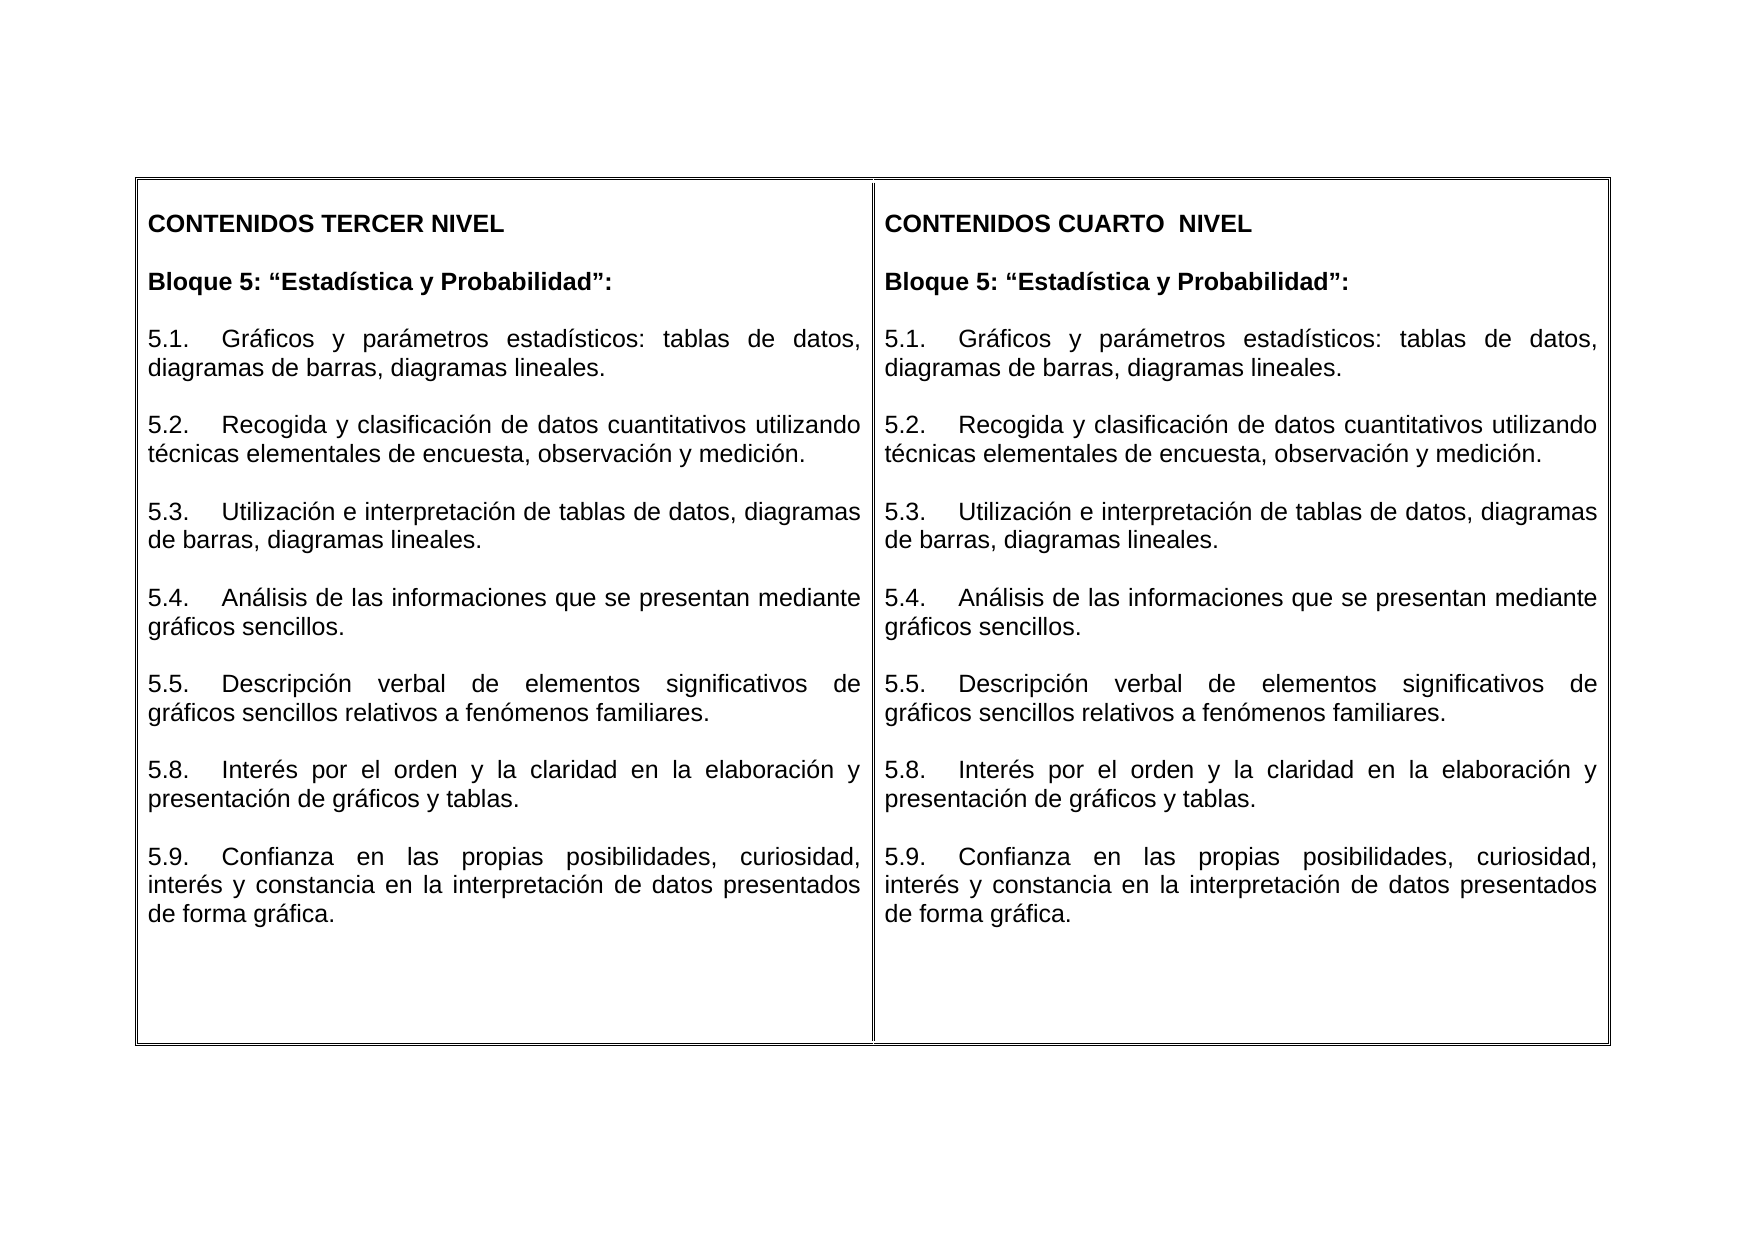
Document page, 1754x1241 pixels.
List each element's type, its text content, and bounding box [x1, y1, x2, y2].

table_cell CONTENIDOS CUARTO NIVEL Bloque 5: “Estadística y Probabilidad”: 5.1. Gráficos y parámetros estadísticos: tablas de datos, diagramas de barras, diagramas lineales. 5.2. Recogida y clasificación de datos cuantitativos utilizando técnicas elementales de encuesta, observación y medición. 5.3. Utilización e interpretación de tablas de datos, diagramas de barras, diagramas lineales. 5.4. Análisis de las informaciones que se presentan mediante gráficos sencillos. 5.5. Descripción verbal de elementos significativos de gráficos sencillos relativos a fenómenos familiares. 5.8. Interés por el orden y la claridad en la elaboración y presentación de gráficos y tablas. 5.9. Confianza en las propias posibilidades, curiosidad, interés y constancia en la interpretación de datos presentados de forma gráfica. [873, 180, 1608, 1043]
table_cell CONTENIDOS TERCER NIVEL Bloque 5: “Estadística y Probabilidad”: 5.1. Gráficos y parámetros estadísticos: tablas de datos, diagramas de barras, diagramas lineales. 5.2. Recogida y clasificación de datos cuantitativos utilizando técnicas elementales de encuesta, observación y medición. 5.3. Utilización e interpretación de tablas de datos, diagramas de barras, diagramas lineales. 5.4. Análisis de las informaciones que se presentan mediante gráficos sencillos. 5.5. Descripción verbal de elementos significativos de gráficos sencillos relativos a fenómenos familiares. 5.8. Interés por el orden y la claridad en la elaboración y presentación de gráficos y tablas. 5.9. Confianza en las propias posibilidades, curiosidad, interés y constancia en la interpretación de datos presentados de forma gráfica. [138, 180, 873, 1043]
